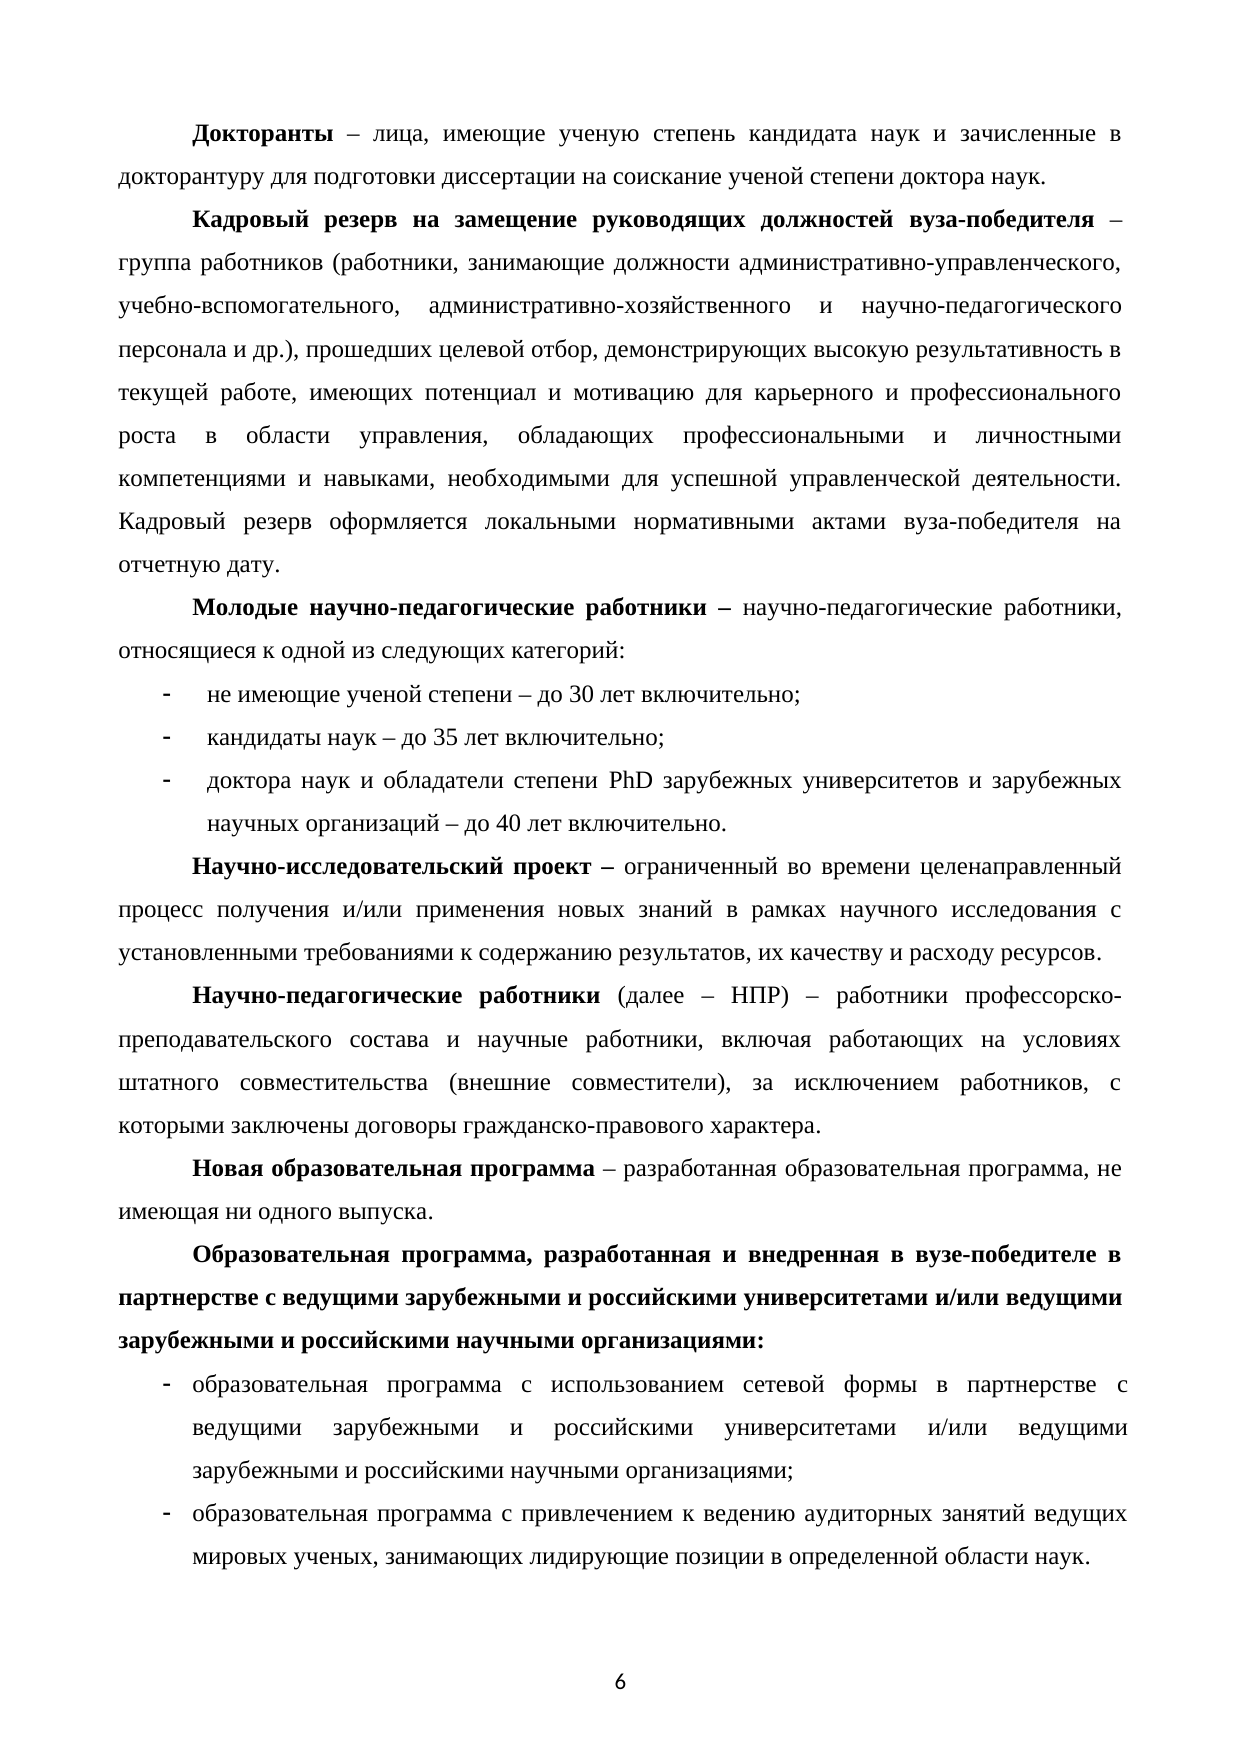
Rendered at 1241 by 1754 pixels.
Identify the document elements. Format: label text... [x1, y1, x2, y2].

list кандидаты наук – до 35 лет включительно; [162, 722, 1122, 751]
text Научно-педагогические работники (далее – НПР) – работники профессорско-преподавательского состава и научные работники, включая работающих на условиях штатного совместительства (внешние совместители), за исключением работников, с которыми заключены договоры гражданско-правового характера. [118, 981, 1122, 1139]
text Новая образовательная программа – разработанная образовательная программа, не имеющая ни одного выпуска. [118, 1153, 1122, 1225]
text Образовательная программа, разработанная и внедренная в вузе-победителе в партнерстве с ведущими зарубежными и российскими университетами и/или ведущими зарубежными и российскими научными организациями: [118, 1239, 1122, 1354]
list образовательная программа с использованием сетевой формы в партнерстве с ведущими зарубежными и российскими университетами и/или ведущими зарубежными и российскими научными организациями; [162, 1369, 1128, 1484]
text Научно-исследовательский проект – ограниченный во времени целенаправленный процесс получения и/или применения новых знаний в рамках научного исследования с установленными требованиями к содержанию результатов, их качеству и расходу ресурсов. [118, 851, 1122, 966]
text Молодые научно-педагогические работники – научно-педагогические работники, относящиеся к одной из следующих категорий: [118, 592, 1122, 664]
text Кадровый резерв на замещение руководящих должностей вуза-победителя – группа работников (работники, занимающие должности административно-управленческого, учебно-вспомогательного, административно-хозяйственного и научно-педагогического персонала и др.), прошедших целевой отбор, демонстрирующих высокую результативность в текущей работе, имеющих потенциал и мотивацию для карьерного и профессионального роста в области управления, обладающих профессиональными и личностными компетенциями и навыками, необходимыми для успешной управленческой деятельности. Кадровый резерв оформляется локальными нормативными актами вуза-победителя на отчетную дату. [118, 204, 1122, 578]
list не имеющие ученой степени – до 30 лет включительно; [162, 679, 1122, 707]
text Докторанты – лица, имеющие ученую степень кандидата наук и зачисленные в докторантуру для подготовки диссертации на соискание ученой степени доктора наук. [118, 118, 1122, 190]
list доктора наук и обладатели степени PhD зарубежных университетов и зарубежных научных организаций – до 40 лет включительно. [162, 765, 1122, 837]
list образовательная программа с привлечением к ведению аудиторных занятий ведущих мировых ученых, занимающих лидирующие позиции в определенной области наук. [162, 1498, 1128, 1570]
